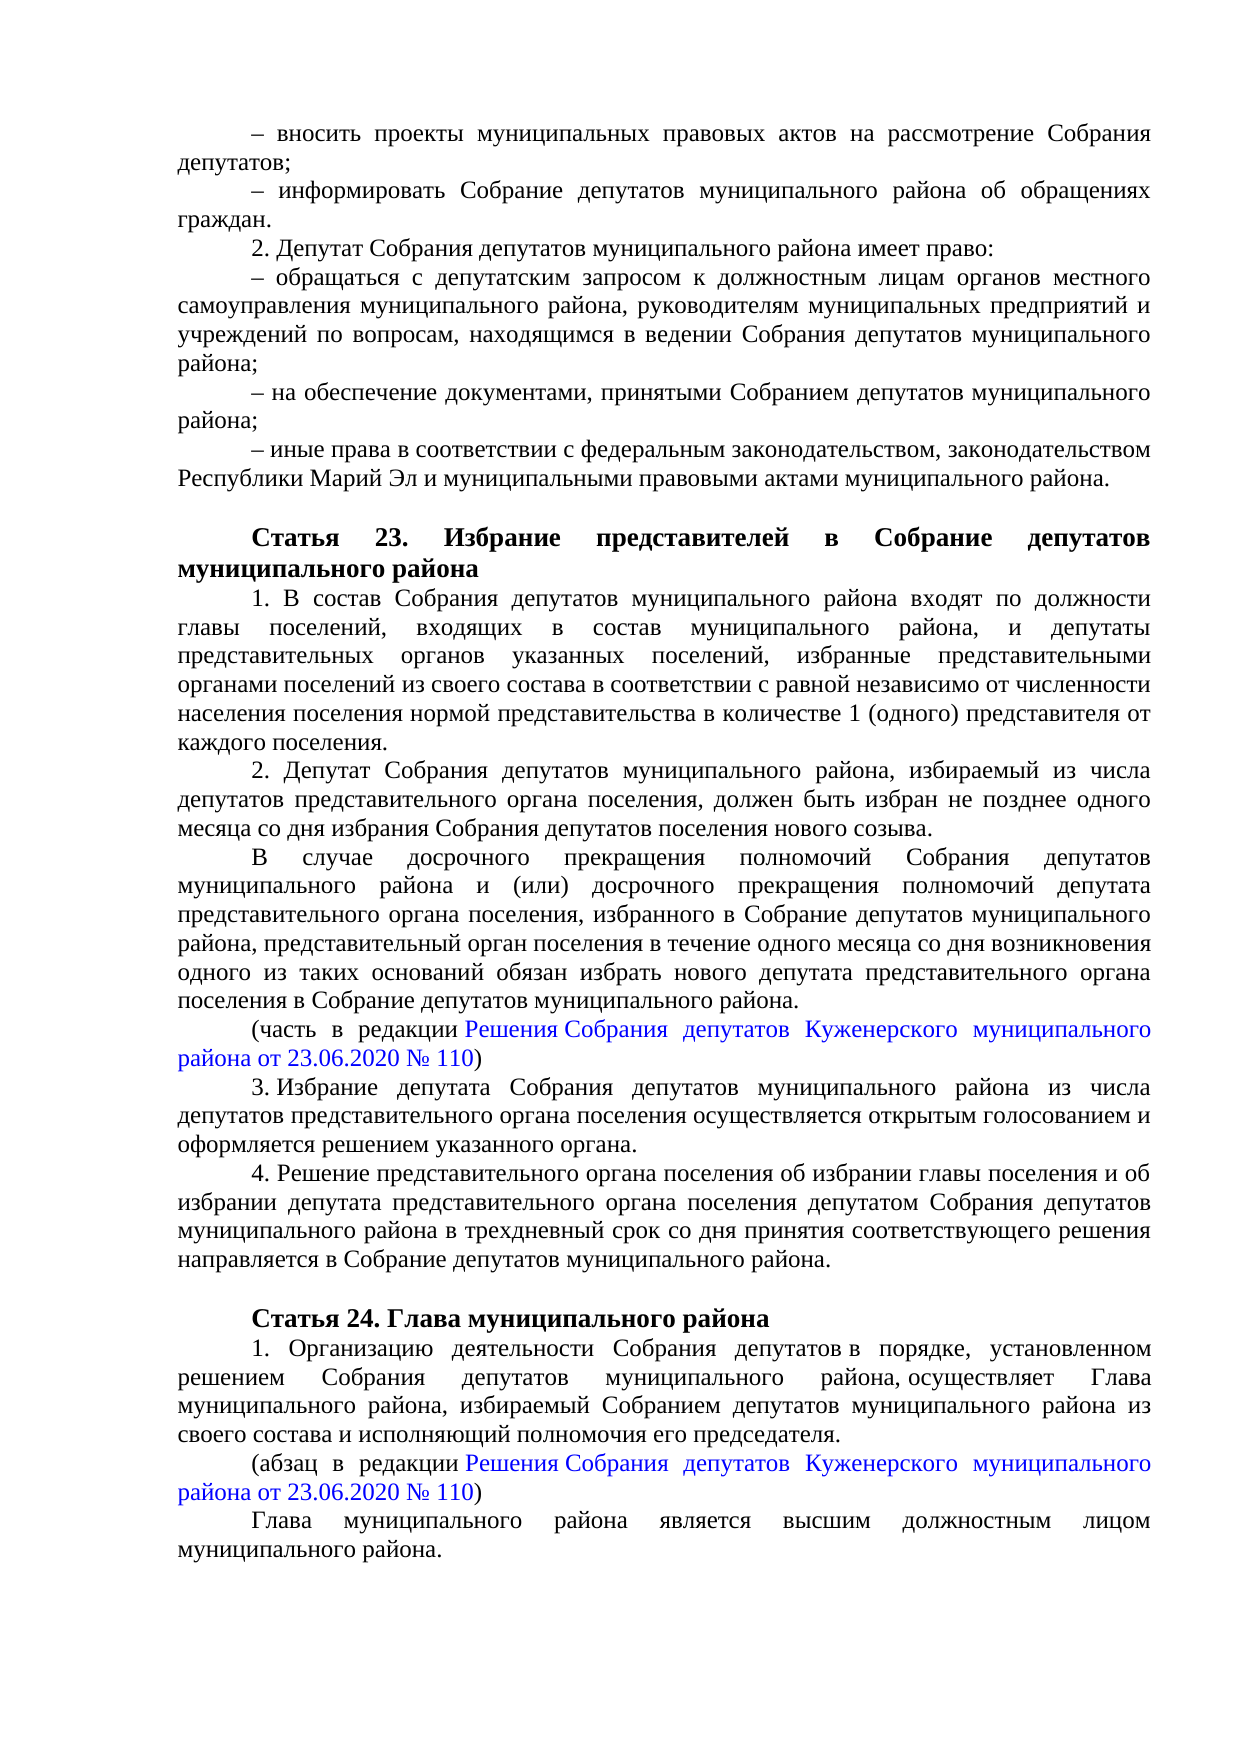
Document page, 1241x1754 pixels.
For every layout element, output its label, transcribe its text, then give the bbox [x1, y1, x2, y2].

text 4. Решение представительного органа поселения об избрании главы поселения и об избрании депутата представительного органа поселения депутатом Собрания депутатов муниципального района в трехдневный срок со дня принятия соответствующего решения направляется в Собрание депутатов муниципального района. [177, 1158, 1152, 1273]
text – информировать Собрание депутатов муниципального района об обращениях граждан. [177, 176, 1152, 233]
text (абзац в редакции Решения Собрания депутатов Куженерского муниципального района от 23.06.2020 № 110) [177, 1448, 1152, 1505]
text В случае досрочного прекращения полномочий Собрания депутатов муниципального района и (или) досрочного прекращения полномочий депутата представительного органа поселения, избранного в Собрание депутатов муниципального района, представительный орган поселения в течение одного месяца со дня возникновения одного из таких оснований обязан избрать нового депутата представительного органа поселения в Собрание депутатов муниципального района. [177, 842, 1152, 1014]
text 1. Организацию деятельности Собрания депутатов в порядке, установленном решением Собрания депутатов муниципального района, осуществляет Глава муниципального района, избираемый Собранием депутатов муниципального района из своего состава и исполняющий полномочия его председателя. [177, 1333, 1152, 1448]
text – обращаться с депутатским запросом к должностным лицам органов местного самоуправления муниципального района, руководителям муниципальных предприятий и учреждений по вопросам, находящимся в ведении Собрания депутатов муниципального района; [177, 262, 1152, 377]
text 2. Депутат Собрания депутатов муниципального района имеет право: [177, 233, 1152, 262]
text 1. В состав Собрания депутатов муниципального района входят по должности главы поселений, входящих в состав муниципального района, и депутаты представительных органов указанных поселений, избранные представительными органами поселений из своего состава в соответствии с равной независимо от численности населения поселения нормой представительства в количестве 1 (одного) представителя от каждого поселения. [177, 583, 1152, 755]
text – вносить проекты муниципальных правовых актов на рассмотрение Собрания депутатов; [177, 118, 1152, 176]
text Статья 24. Глава муниципального района [177, 1302, 1152, 1333]
text 3. Избрание депутата Собрания депутатов муниципального района из числа депутатов представительного органа поселения осуществляется открытым голосованием и оформляется решением указанного органа. [177, 1072, 1152, 1158]
text Статья 23. Избрание представителей в Собрание депутатов муниципального района [177, 521, 1152, 583]
text 2. Депутат Собрания депутатов муниципального района, избираемый из числа депутатов представительного органа поселения, должен быть избран не позднее одного месяца со дня избрания Собрания депутатов поселения нового созыва. [177, 755, 1152, 842]
text – на обеспечение документами, принятыми Собранием депутатов муниципального района; [177, 377, 1152, 434]
text (часть в редакции Решения Собрания депутатов Куженерского муниципального района от 23.06.2020 № 110) [177, 1014, 1152, 1072]
text – иные права в соответствии с федеральным законодательством, законодательством Республики Марий Эл и муниципальными правовыми актами муниципального района. [177, 434, 1152, 492]
text Глава муниципального района является высшим должностным лицом муниципального района. [177, 1505, 1152, 1563]
